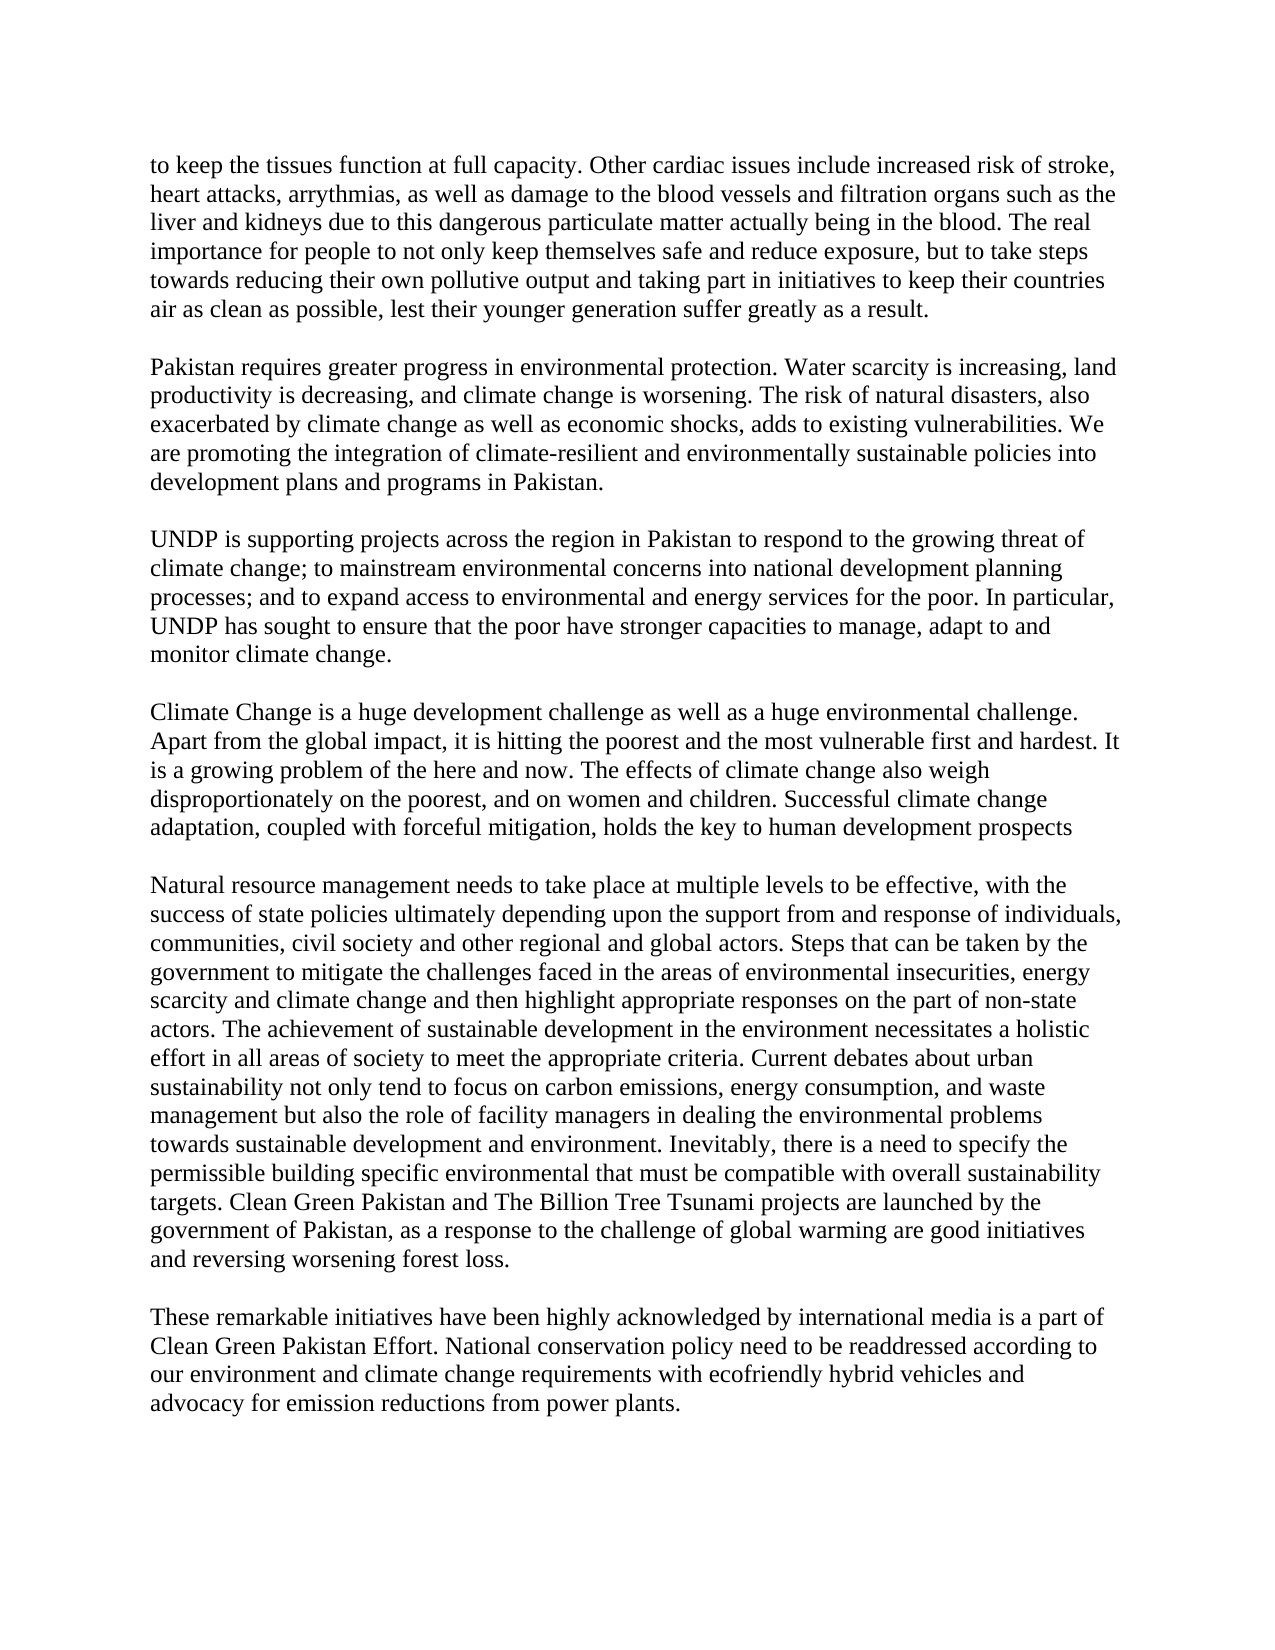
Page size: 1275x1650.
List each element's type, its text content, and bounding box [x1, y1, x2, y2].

text Climate Change is a huge development challenge as well as a huge environmental challenge. Apart from the global impact, it is hitting the poorest and the most vulnerable first and hardest. It is a growing problem of the here and now. The effects of climate change also weigh disproportionately on the poorest, and on women and children. Successful climate change adaptation, coupled with forceful mitigation, holds the key to human development prospects [150, 697, 1125, 841]
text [150, 150, 1125, 322]
text Natural resource management needs to take place at multiple levels to be effective, with the success of state policies ultimately depending upon the support from and response of individuals, communities, civil society and other regional and global actors. Steps that can be taken by the government to mitigate the challenges faced in the areas of environmental insecurities, energy scarcity and climate change and then highlight appropriate responses on the part of non-state actors. The achievement of sustainable development in the environment necessitates a holistic effort in all areas of society to meet the appropriate criteria. Current debates about urban sustainability not only tend to focus on carbon emissions, energy consumption, and waste management but also the role of facility managers in dealing the environmental problems towards sustainable development and environment. Inevitably, there is a need to specify the permissible building specific environmental that must be compatible with overall sustainability targets. Clean Green Pakistan and The Billion Tree Tsunami projects are launched by the government of Pakistan, as a response to the challenge of global warming are good initiatives and reversing worsening forest loss. [150, 870, 1125, 1273]
text These remarkable initiatives have been highly acknowledged by international media is a part of Clean Green Pakistan Effort. National conservation policy need to be readdressed according to our environment and climate change requirements with ecofriendly hybrid vehicles and advocacy for emission reductions from power plants. [150, 1302, 1125, 1417]
text Pakistan requires greater progress in environmental protection. Water scarcity is increasing, land productivity is decreasing, and climate change is worsening. The risk of natural disasters, also exacerbated by climate change as well as economic shocks, adds to existing vulnerabilities. We are promoting the integration of climate-resilient and environmentally sustainable policies into development plans and programs in Pakistan. [150, 352, 1125, 495]
text UNDP is supporting projects across the region in Pakistan to respond to the growing threat of climate change; to mainstream environmental concerns into national development planning processes; and to expand access to environmental and energy services for the poor. In particular, UNDP has sought to ensure that the poor have stronger capacities to manage, adapt to and monitor climate change. [150, 524, 1125, 668]
